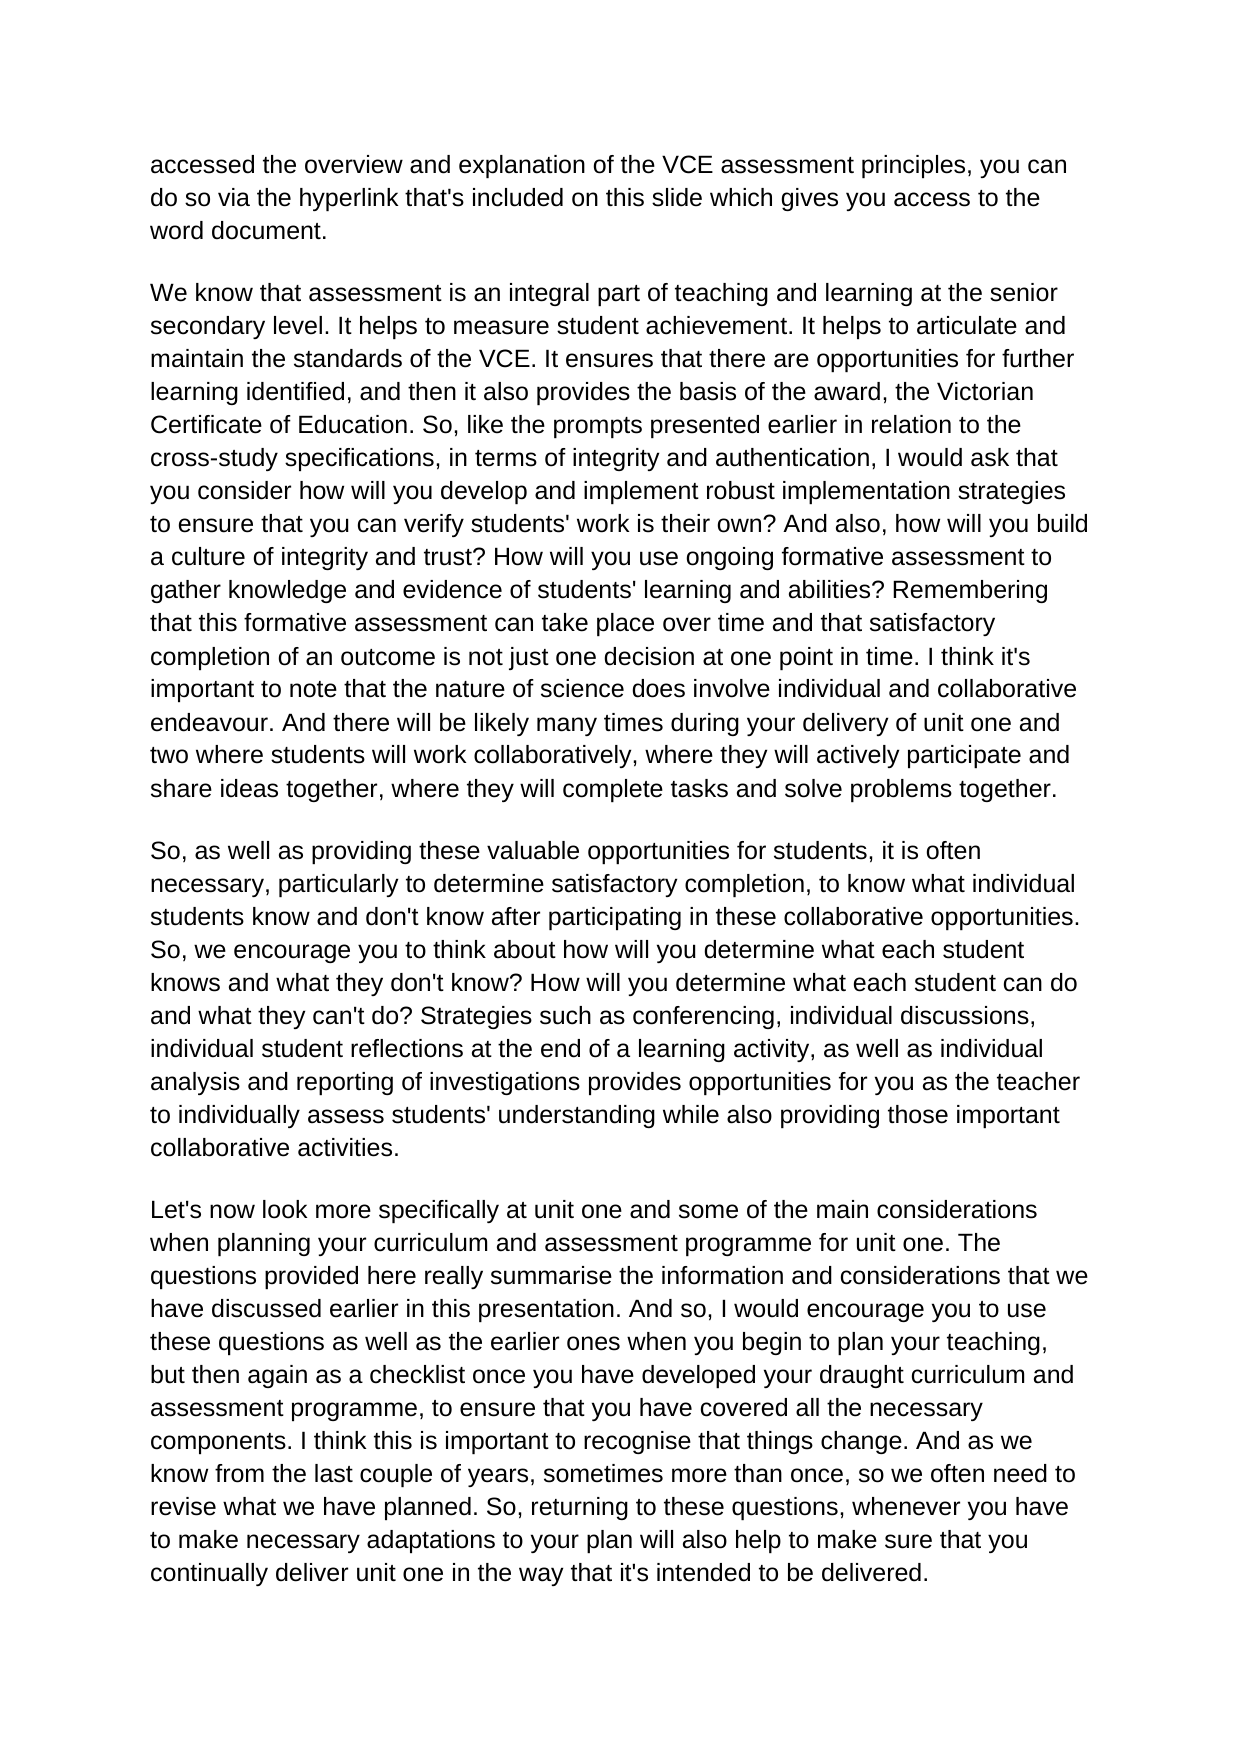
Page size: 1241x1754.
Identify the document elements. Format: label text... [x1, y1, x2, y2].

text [150, 150, 1090, 245]
text So, as well as providing these valuable opportunities for students, it is often necessary, particularly to determine satisfactory completion, to know what individual students know and don't know after participating in these collaborative opportunities. So, we encourage you to think about how will you determine what each student knows and what they don't know? How will you determine what each student can do and what they can't do? Strategies such as conferencing, individual discussions, individual student reflections at the end of a learning activity, as well as individual analysis and reporting of investigations provides opportunities for you as the teacher to individually assess students' understanding while also providing those important collaborative activities. [150, 836, 1090, 1162]
text We know that assessment is an integral part of teaching and learning at the senior secondary level. It helps to measure student achievement. It helps to articulate and maintain the standards of the VCE. It ensures that there are opportunities for further learning identified, and then it also provides the basis of the award, the Victorian Certificate of Education. So, like the prompts presented earlier in relation to the cross-study specifications, in terms of integrity and authentication, I would ask that you consider how will you develop and implement robust implementation strategies to ensure that you can verify students' work is their own? And also, how will you build a culture of integrity and trust? How will you use ongoing formative assessment to gather knowledge and evidence of students' learning and abilities? Remembering that this formative assessment can take place over time and that satisfactory completion of an outcome is not just one decision at one point in time. I think it's important to note that the nature of science does involve individual and collaborative endeavour. And there will be likely many times during your delivery of unit one and two where students will work collaboratively, where they will actively participate and share ideas together, where they will complete tasks and solve problems together. [150, 278, 1090, 802]
text Let's now look more specifically at unit one and some of the main considerations when planning your curriculum and assessment programme for unit one. The questions provided here really summarise the information and considerations that we have discussed earlier in this presentation. And so, I would encourage you to use these questions as well as the earlier ones when you begin to plan your teaching, but then again as a checklist once you have developed your draught curriculum and assessment programme, to ensure that you have covered all the necessary components. I think this is important to recognise that things change. And as we know from the last couple of years, sometimes more than once, so we often need to revise what we have planned. So, returning to these questions, whenever you have to make necessary adaptations to your plan will also help to make sure that you continually deliver unit one in the way that it's intended to be delivered. [150, 1195, 1090, 1587]
